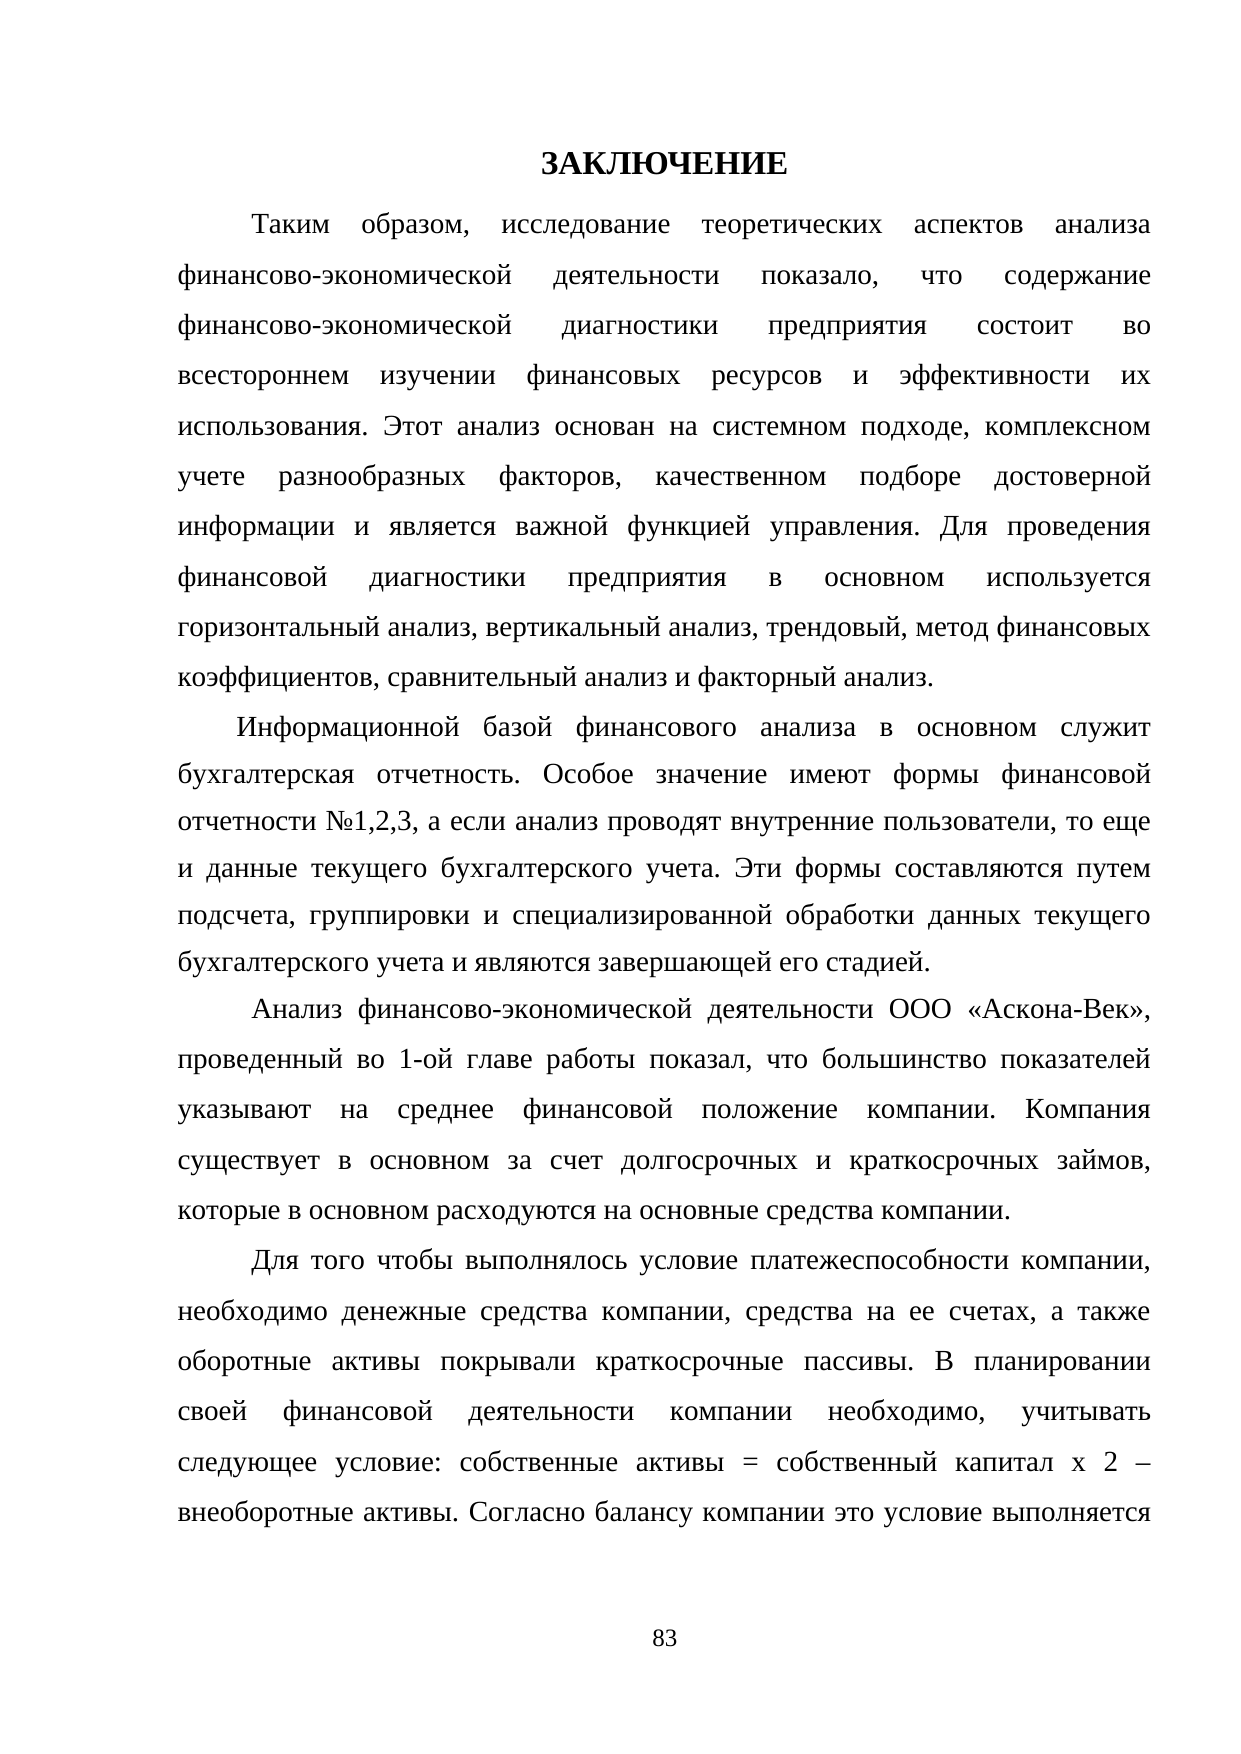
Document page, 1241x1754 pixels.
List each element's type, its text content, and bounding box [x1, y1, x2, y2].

text Информационной базой финансового анализа в основном служит бухгалтерская отчетность. Особое значение имеют формы финансовой отчетности №1,2,3, а если анализ проводят внутренние пользователи, то еще и данные текущего бухгалтерского учета. Эти формы составляются путем подсчета, группировки и специализированной обработки данных текущего бухгалтерского учета и являются завершающей его стадией. [177, 709, 1152, 977]
subtitle ЗАКЛЮЧЕНИЕ [177, 143, 1152, 181]
text Анализ финансово-экономической деятельности ООО «Аскона-Век», проведенный во 1-ой главе работы показал, что большинство показателей указывают на среднее финансовой положение компании. Компания существует в основном за счет долгосрочных и краткосрочных займов, которые в основном расходуются на основные средства компании. [177, 991, 1152, 1226]
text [177, 1242, 1152, 1527]
text Таким образом, исследование теоретических аспектов анализа финансово-экономической деятельности показало, что содержание финансово-экономической диагностики предприятия состоит во всестороннем изучении финансовых ресурсов и эффективности их использования. Этот анализ основан на системном подходе, комплексном учете разнообразных факторов, качественном подборе достоверной информации и является важной функцией управления. Для проведения финансовой диагностики предприятия в основном используется горизонтальный анализ, вертикальный анализ, трендовый, метод финансовых коэффициентов, сравнительный анализ и факторный анализ. [177, 206, 1152, 693]
